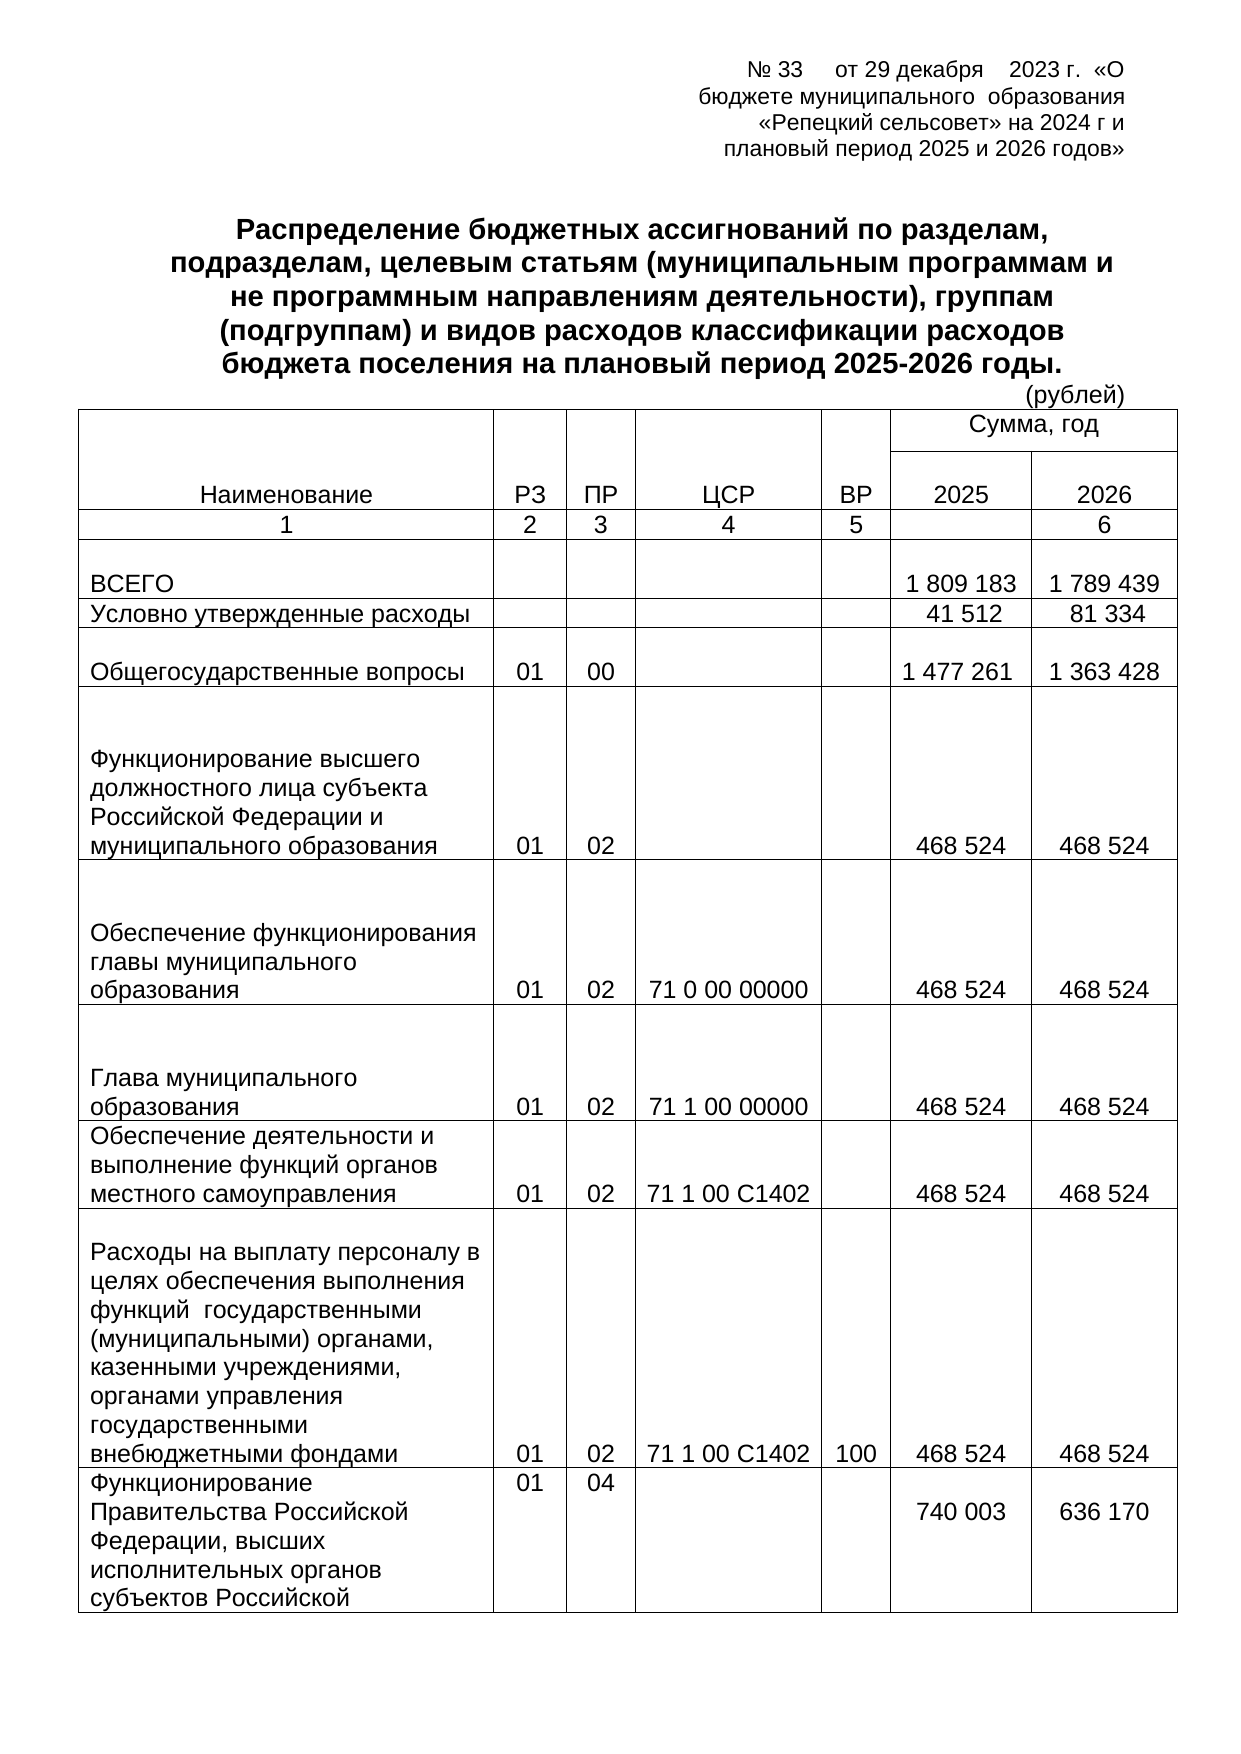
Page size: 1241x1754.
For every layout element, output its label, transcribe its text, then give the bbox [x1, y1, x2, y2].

table_cell 81 334 [1032, 599, 1177, 627]
table_cell 04 [567, 1468, 635, 1612]
table_cell 1 477 261 [891, 628, 1031, 686]
table_cell 01 [494, 1468, 566, 1612]
table_cell Глава муниципального образования [79, 1005, 493, 1120]
table_cell [822, 1121, 890, 1207]
table_header ЦСР [636, 410, 821, 509]
text плановый период 2025 и 2026 годов» [159, 135, 1125, 162]
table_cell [79, 1468, 493, 1612]
table_cell 468 524 [891, 1121, 1031, 1207]
table_cell 02 [567, 1121, 635, 1207]
table_cell 2025 [891, 452, 1031, 509]
table_cell 1 809 183 [891, 540, 1031, 597]
table_cell 3 [567, 510, 635, 539]
table_cell 02 [567, 860, 635, 1004]
table_cell Общегосударственные вопросы [79, 628, 493, 686]
table_cell 100 [822, 1209, 890, 1467]
table_cell 02 [567, 687, 635, 859]
table_header Сумма, год [891, 410, 1177, 451]
table_cell [891, 510, 1031, 539]
table_cell [636, 540, 821, 597]
table_header Наименование [79, 410, 493, 509]
table_cell [822, 599, 890, 627]
text «Репецкий сельсовет» на 2024 г и [159, 109, 1125, 135]
table_cell 1 [79, 510, 493, 539]
table_cell [567, 540, 635, 597]
table_cell Условно утвержденные расходы [79, 599, 493, 627]
table_cell ВСЕГО [79, 540, 493, 597]
table_cell 1 363 428 [1032, 628, 1177, 686]
table_cell 468 524 [1032, 860, 1177, 1004]
table_cell 01 [494, 1005, 566, 1120]
table_cell 41 512 [891, 599, 1031, 627]
table_cell 468 524 [891, 687, 1031, 859]
table_cell [822, 1468, 890, 1612]
table_cell Функционирование высшего должностного лица субъекта Российской Федерации и муниципального образования [79, 687, 493, 859]
table_cell 71 1 00 С1402 [636, 1121, 821, 1207]
table_cell 00 [567, 628, 635, 686]
table_cell [494, 599, 566, 627]
table_cell [636, 599, 821, 627]
table_cell 4 [636, 510, 821, 539]
table_cell 740 003 [891, 1468, 1031, 1612]
table_cell 71 1 00 00000 [636, 1005, 821, 1120]
text № 33 от 29 декабря 2023 г. «О бюджете муниципального образования [159, 56, 1125, 109]
table_cell [822, 628, 890, 686]
table_cell 1 789 439 [1032, 540, 1177, 597]
table_cell [822, 1005, 890, 1120]
text Распределение бюджетных ассигнований по разделам, подразделам, целевым статьям (муниципальным программам и не программным направлениям деятельности), группам (подгруппам) и видов расходов классификации расходов бюджета поселения на плановый период 2025-2026 годы. [159, 212, 1125, 380]
table_cell 01 [494, 628, 566, 686]
table_cell 01 [494, 860, 566, 1004]
table_cell [636, 687, 821, 859]
table_cell [567, 599, 635, 627]
table_cell 01 [494, 1121, 566, 1207]
table_cell 468 524 [1032, 1005, 1177, 1120]
table_cell 5 [822, 510, 890, 539]
table_cell [636, 628, 821, 686]
table_header ВР [822, 410, 890, 509]
table_cell 01 [494, 1209, 566, 1467]
table_cell [636, 1468, 821, 1612]
table_cell 636 170 [1032, 1468, 1177, 1612]
table_header ПР [567, 410, 635, 509]
table_cell 468 524 [891, 1209, 1031, 1467]
table_cell 6 [1032, 510, 1177, 539]
table_cell 71 0 00 00000 [636, 860, 821, 1004]
table_cell [822, 687, 890, 859]
table_cell 02 [567, 1005, 635, 1120]
table_cell 71 1 00 С1402 [636, 1209, 821, 1467]
table_cell [822, 860, 890, 1004]
table_cell 468 524 [1032, 687, 1177, 859]
table_cell 468 524 [891, 860, 1031, 1004]
table_cell 468 524 [1032, 1209, 1177, 1467]
table_cell 01 [494, 687, 566, 859]
table_cell 468 524 [891, 1005, 1031, 1120]
table_header РЗ [494, 410, 566, 509]
table_cell 468 524 [1032, 1121, 1177, 1207]
table_cell Обеспечение деятельности и выполнение функций органов местного самоуправления [79, 1121, 493, 1207]
table_cell 2026 [1032, 452, 1177, 509]
table_cell Обеспечение функционирования главы муниципального образования [79, 860, 493, 1004]
table_cell [494, 540, 566, 597]
table_cell 02 [567, 1209, 635, 1467]
table_cell 2 [494, 510, 566, 539]
table_cell [822, 540, 890, 597]
text (рублей) [159, 380, 1125, 408]
